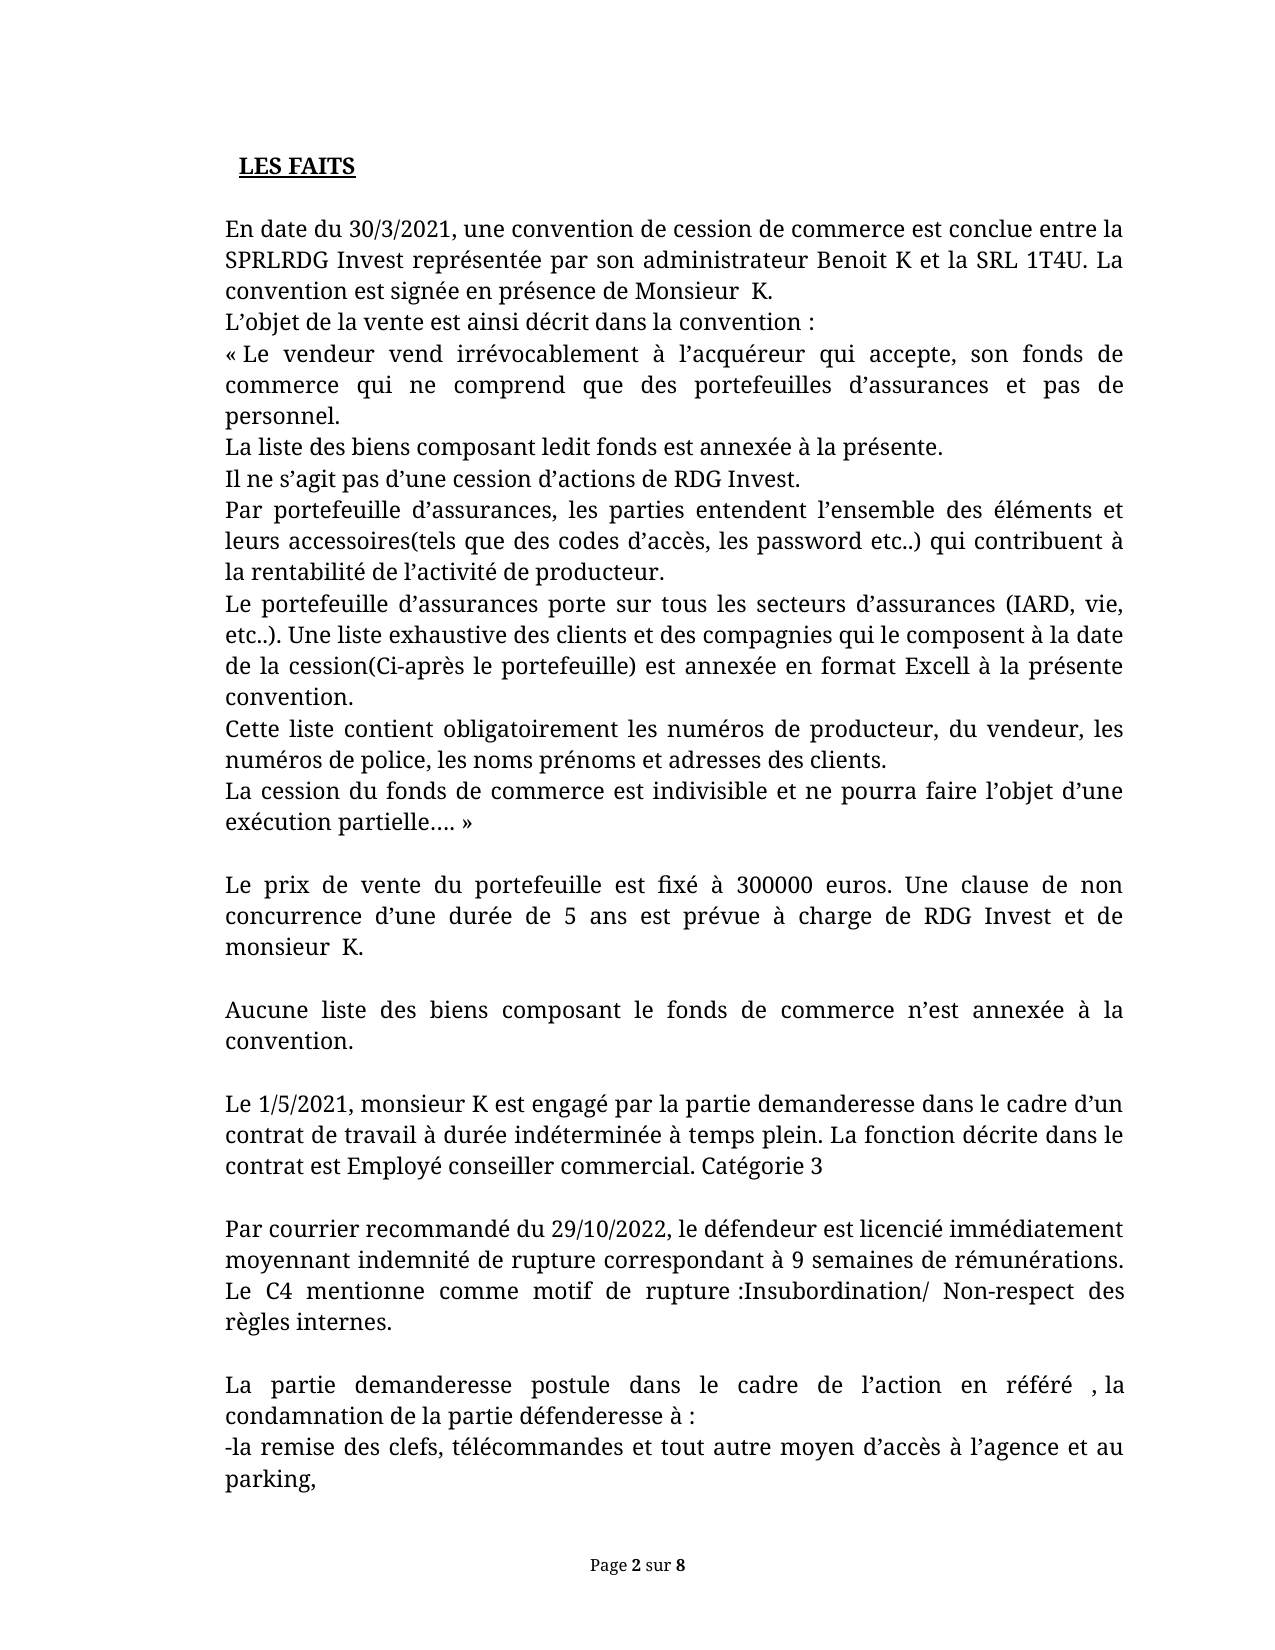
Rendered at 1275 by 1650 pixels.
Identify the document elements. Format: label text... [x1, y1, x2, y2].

text « Le vendeur vend irrévocablement à l’acquéreur qui accepte, son fonds de commerce qui ne comprend que des portefeuilles d’assurances et pas de personnel. [225, 337, 1125, 431]
text Par portefeuille d’assurances, les parties entendent l’ensemble des éléments et leurs accessoires(tels que des codes d’accès, les password etc..) qui contribuent à la rentabilité de l’activité de producteur. [225, 494, 1125, 587]
text LES FAITS [239, 150, 1125, 181]
text Le portefeuille d’assurances porte sur tous les secteurs d’assurances (IARD, vie, etc..). Une liste exhaustive des clients et des compagnies qui le composent à la date de la cession(Ci-après le portefeuille) est annexée en format Excell à la présente convention. [225, 587, 1125, 712]
text Le 1/5/2021, monsieur K est engagé par la partie demanderesse dans le cadre d’un contrat de travail à durée indéterminée à temps plein. La fonction décrite dans le contrat est Employé conseiller commercial. Catégorie 3 [225, 1087, 1125, 1181]
text Cette liste contient obligatoirement les numéros de producteur, du vendeur, les numéros de police, les noms prénoms et adresses des clients. [225, 712, 1125, 775]
text Il ne s’agit pas d’une cession d’actions de RDG Invest. [225, 462, 1125, 494]
text -la remise des clefs, télécommandes et tout autre moyen d’accès à l’agence et au parking, [225, 1431, 1125, 1494]
text Par courrier recommandé du 29/10/2022, le défendeur est licencié immédiatement moyennant indemnité de rupture correspondant à 9 semaines de rémunérations. Le C4 mentionne comme motif de rupture :Insubordination/ Non-respect des règles internes. [225, 1212, 1125, 1337]
text Le prix de vente du portefeuille est fixé à 300000 euros. Une clause de non concurrence d’une durée de 5 ans est prévue à charge de RDG Invest et de monsieur K. [225, 869, 1125, 962]
text La cession du fonds de commerce est indivisible et ne pourra faire l’objet d’une exécution partielle…. » [225, 775, 1125, 837]
text La partie demanderesse postule dans le cadre de l’action en référé , la condamnation de la partie défenderesse à : [225, 1369, 1125, 1431]
text L’objet de la vente est ainsi décrit dans la convention : [225, 306, 1125, 337]
text La liste des biens composant ledit fonds est annexée à la présente. [225, 431, 1125, 462]
text En date du 30/3/2021, une convention de cession de commerce est conclue entre la SPRLRDG Invest représentée par son administrateur Benoit K et la SRL 1T4U. La convention est signée en présence de Monsieur K. [225, 212, 1125, 306]
text Aucune liste des biens composant le fonds de commerce n’est annexée à la convention. [225, 994, 1125, 1056]
